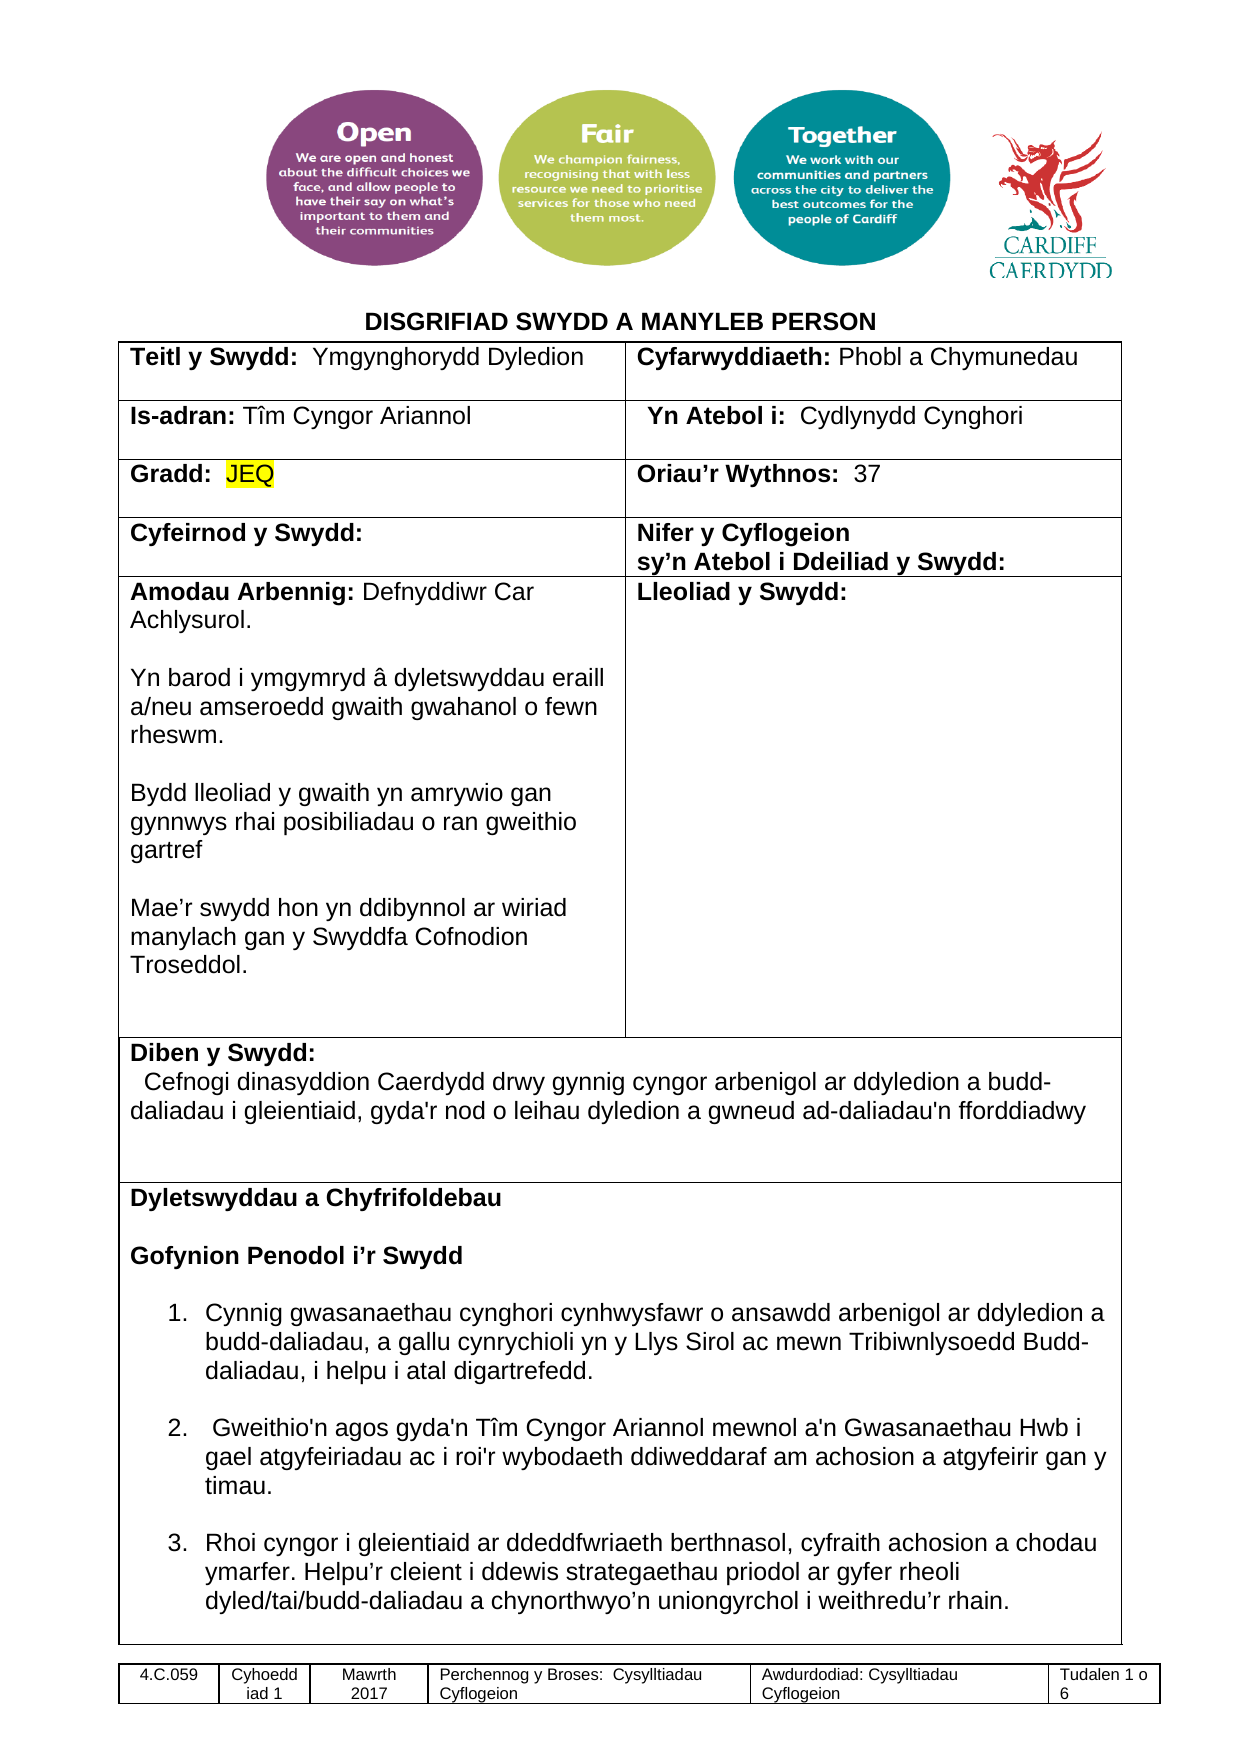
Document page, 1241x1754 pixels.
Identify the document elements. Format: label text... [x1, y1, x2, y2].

table_cell Nifer y Cyflogeion sy’n Atebol i Ddeiliad y Swydd: [626, 518, 1121, 576]
table_cell Gradd: JEQ [119, 460, 625, 517]
picture [221, 76, 1123, 278]
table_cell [120, 1183, 1121, 1643]
table_cell Yn Atebol i: Cydlynydd Cynghori [626, 401, 1121, 458]
table_header Teitl y Swydd: Ymgynghorydd Dyledion [119, 343, 625, 400]
table_cell Is-adran: Tîm Cyngor Ariannol [119, 401, 625, 458]
table_cell Cyfeirnod y Swydd: [119, 518, 625, 576]
table_header Cyfarwyddiaeth: Phobl a Chymunedau [626, 343, 1121, 400]
table_cell Lleoliad y Swydd: [626, 577, 1121, 1037]
table_cell Amodau Arbennig: Defnyddiwr Car Achlysurol. Yn barod i ymgymryd â dyletswyddau eraill a/neu amseroedd gwaith gwahanol o fewn rheswm. Bydd lleoliad y gwaith yn amrywio gan gynnwys rhai posibiliadau o ran gweithio gartref Mae’r swydd hon yn ddibynnol ar wiriad manylach gan y Swyddfa Cofnodion Troseddol. [119, 577, 625, 1037]
table_cell Oriau’r Wythnos: 37 [626, 460, 1121, 517]
table_cell Diben y Swydd: Cefnogi dinasyddion Caerdydd drwy gynnig cyngor arbenigol ar ddyledion a budd-daliadau i gleientiaid, gyda'r nod o leihau dyledion a gwneud ad-daliadau'n fforddiadwy [120, 1038, 1121, 1182]
